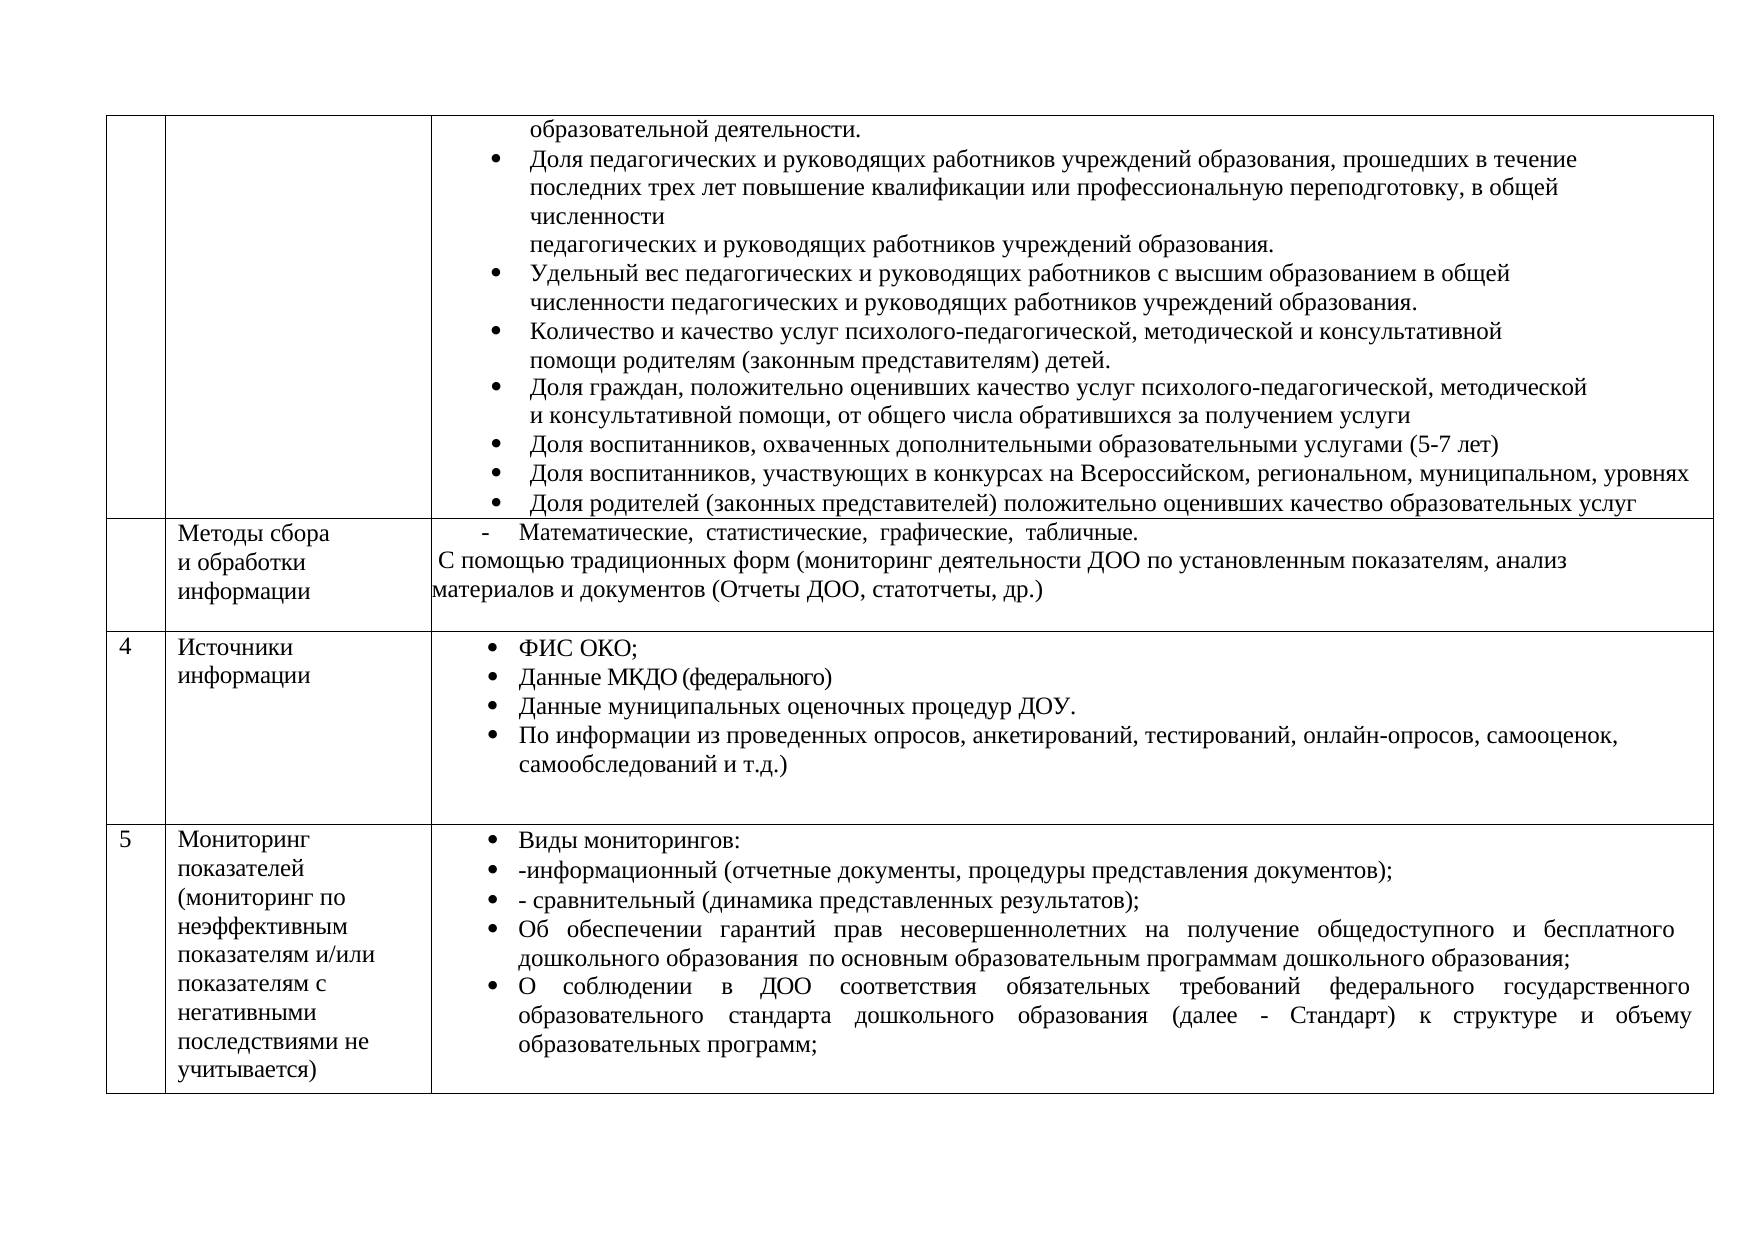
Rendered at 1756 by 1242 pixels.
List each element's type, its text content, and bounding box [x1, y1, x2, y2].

table_cell 5 [107, 825, 165, 1093]
table_cell Источники информации [166, 632, 431, 823]
table_cell 4 [107, 632, 165, 823]
table_cell Мониторинг показателей (мониторинг по неэффективным показателям и/или показателям с негативными последствиями не учитывается) [166, 825, 431, 1093]
table_cell Виды мониторингов: -информационный (отчетные документы, процедуры представления документов); - сравнительный (динамика представленных результатов); Об обеспечении гарантий прав несовершеннолетних на получение общедоступного и бесплатного дошкольного образования по основным образовательным программам дошкольного образования; О соблюдении в ДОО соответствия обязательных требований федерального государственного образовательного стандарта дошкольного образования (далее - Стандарт) к структуре и объему образовательных программ; [432, 825, 1713, 1093]
table_header [107, 116, 165, 517]
table_cell [107, 519, 165, 631]
table_cell Методы сбора и обработки информации [166, 519, 431, 631]
table_cell - Математические, статистические, графические, табличные. С помощью традиционных форм (мониторинг деятельности ДОО по установленным показателям, анализ материалов и документов (Отчеты ДОО, статотчеты, др.) [432, 519, 1713, 631]
table_cell ФИС ОКО; Данные МКДО (федерального) Данные муниципальных оценочных процедур ДОУ. По информации из проведенных опросов, анкетирований, тестирований, онлайн-опросов, самооценок, самообследований и т.д.) [432, 632, 1713, 823]
table_header образовательной деятельности. Доля педагогических и руководящих работников учреждений образования, прошедших в течение последних трех лет повышение квалификации или профессиональную переподготовку, в общей численности педагогических и руководящих работников учреждений образования. Удельный вес педагогических и руководящих работников с высшим образованием в общей численности педагогических и руководящих работников учреждений образования. Количество и качество услуг психолого-педагогической, методической и консультативной помощи родителям (законным представителям) детей. Доля граждан, положительно оценивших качество услуг психолого-педагогической, методической и консультативной помощи, от общего числа обратившихся за получением услуги Доля воспитанников, охваченных дополнительными образовательными услугами (5-7 лет) Доля воспитанников, участвующих в конкурсах на Всероссийском, региональном, муниципальном, уровнях Доля родителей (законных представителей) положительно оценивших качество образовательных услуг [432, 116, 1713, 517]
table_header [166, 116, 431, 517]
